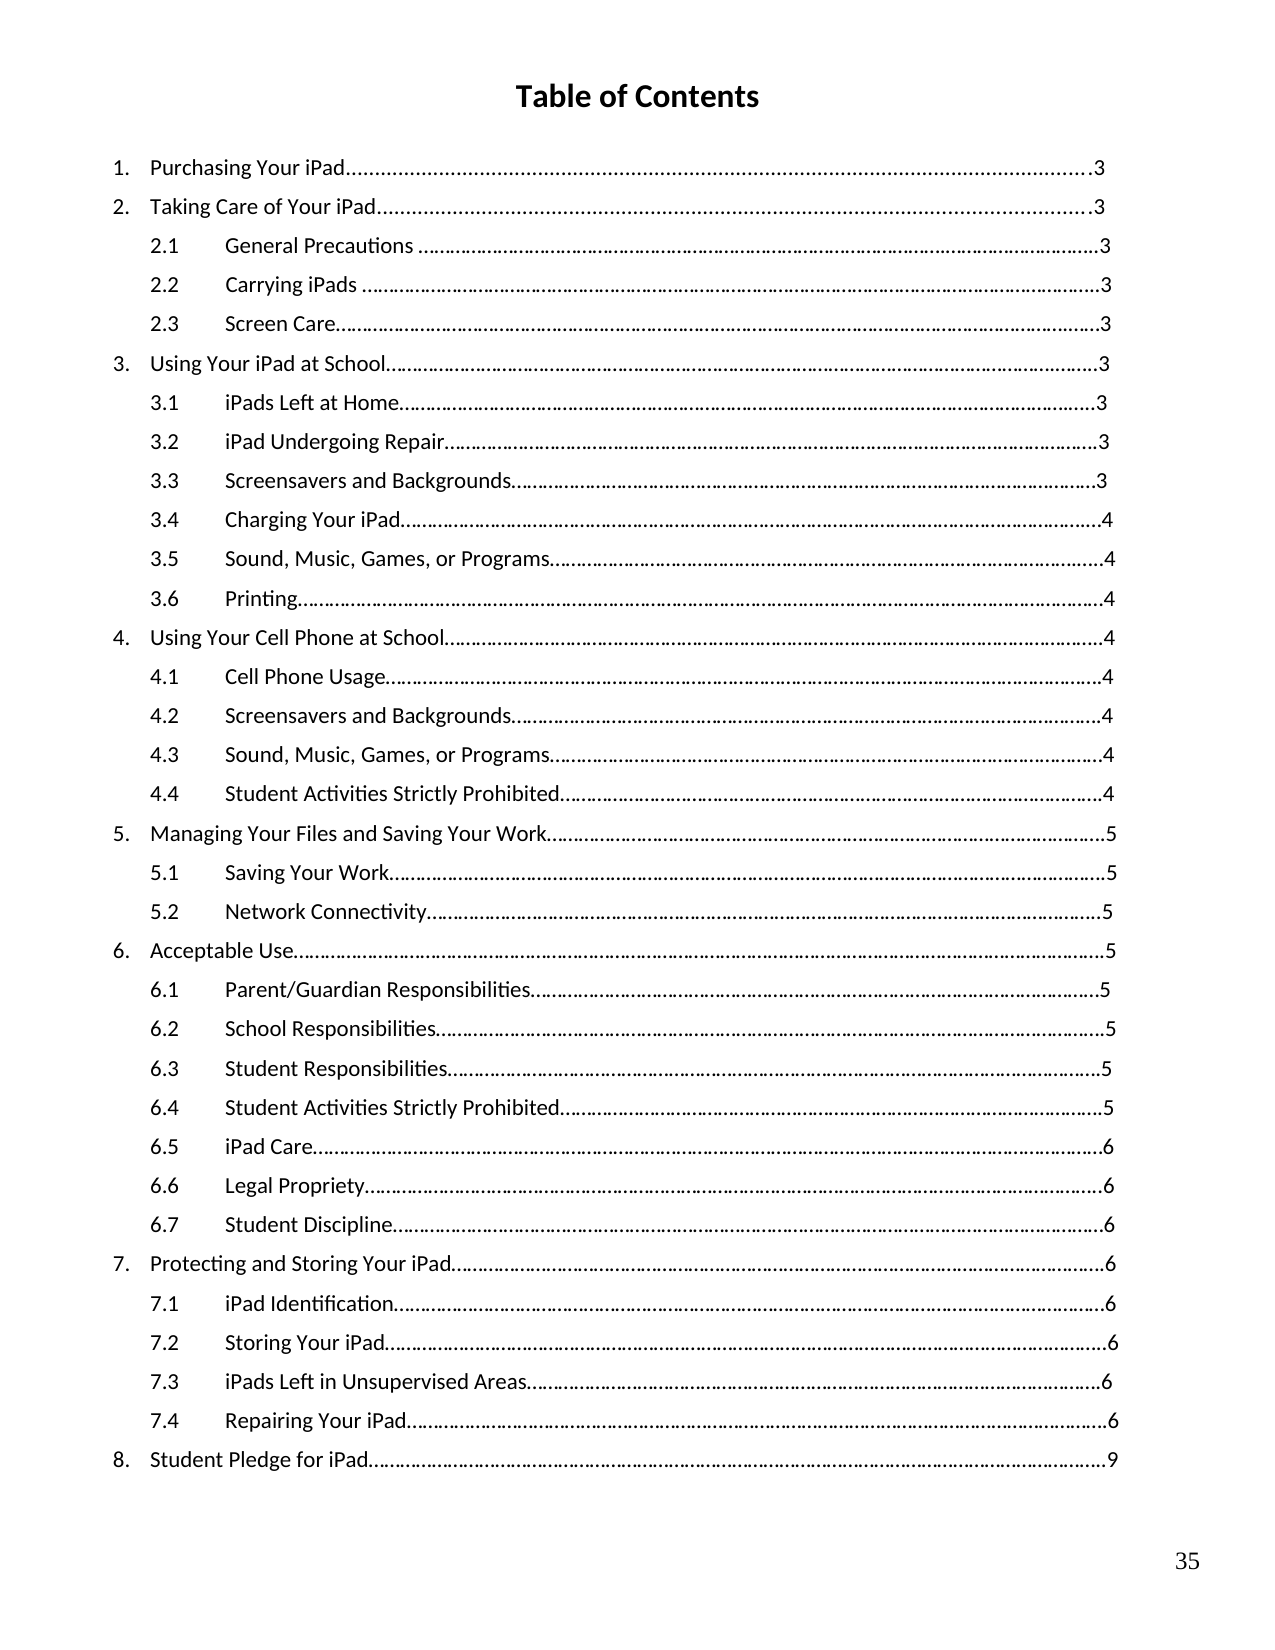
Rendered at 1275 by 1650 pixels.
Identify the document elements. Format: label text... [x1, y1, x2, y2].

list Managing Your Files and Saving Your Work…………………………………………………………………………………………….5 5.1 Saving Your Work……………………………………………………………………………………………………………………….5 5.2 Network Connectivity………………………………………………………………………………………………………………..5 [113, 819, 1200, 925]
text 2.3 Screen Care………………………………………………………………………………………………………………………….……3 [150, 309, 1200, 337]
list Protecting and Storing Your iPad…………………………………………………………………………………………………………….6 7.1 iPad Identification………………………………………………………………………………………………………………………6 7.2 Storing Your iPad………………………………………………………………………………………………………………………..6 7.3 iPads Left in Unsupervised Areas……………………………………………………………………………………………….6 [113, 1249, 1200, 1395]
list Purchasing Your iPad .3 [112, 153, 1200, 181]
list Taking Care of Your iPad .3 [112, 192, 1200, 220]
text 3.2 iPad Undergoing Repair…………………………………………………………………………………………………………….3 3.3 Screensavers and Backgrounds…………………………………………………………………………………………………3 [150, 427, 1200, 494]
text 3.4 Charging Your iPad………………………………………………………………………………………………………………….…4 3.5 Sound, Music, Games, or Programs……………………………………………………………………………………….…..4 [150, 505, 1200, 572]
text 4.1 Cell Phone Usage……………………………………………………………………………………………………………………….4 [150, 662, 1200, 690]
list Using Your iPad at School……………………………………………………………………………………………………………….……..3 3.1 iPads Left at Home……………………………………………………………………………………………………………….…..3 [113, 349, 1200, 416]
list Acceptable Use……………………………………………………………………………………………………………………………………….5 6.1 Parent/Guardian Responsibilities………………………………………………………………………………………………5 6.2 School Responsibilities……………………………………………………………………………………………………………….5 6.3 Student Responsibilities…………………………………………………………………………………………………………….5 [113, 936, 1200, 1082]
list Using Your Cell Phone at School……………………………………………………………………………………………………………..4 [113, 623, 1200, 651]
text 3.6 Printing………………………………………………………………………………………………………………………………………4 [150, 584, 1200, 612]
text 2.1 General Precautions ……………………………………………………………………………………….………………………..3 2.2 Carrying iPads …………………………………………………………………………………………………………………………..3 [150, 231, 1200, 298]
text 4.4 Student Activities Strictly Prohibited………………………………………………………………………………………….4 [150, 779, 1200, 807]
text 4.3 Sound, Music, Games, or Programs……………………………………………………………………………………………4 [150, 740, 1200, 768]
text 7.4 Repairing Your iPad…………………………………………………………………………………………………………………….6 [150, 1406, 1200, 1434]
list Student Pledge for iPad…………………………………………………………………………………………………………………………..9 [113, 1445, 1200, 1473]
text 4.2 Screensavers and Backgrounds………………………………………………………………………………………………….4 [150, 701, 1200, 729]
text Table of Contents [75, 75, 1200, 116]
text 6.4 Student Activities Strictly Prohibited………………………………………………………………………………………….5 6.5 iPad Care……………………………………………………………………………………………………………………………………6 6.6 Legal Propriety…………………………………………………………………………………………………………………………..6 6.7 Student Discipline………………………………………………………………………………………………………………………6 [150, 1093, 1200, 1238]
